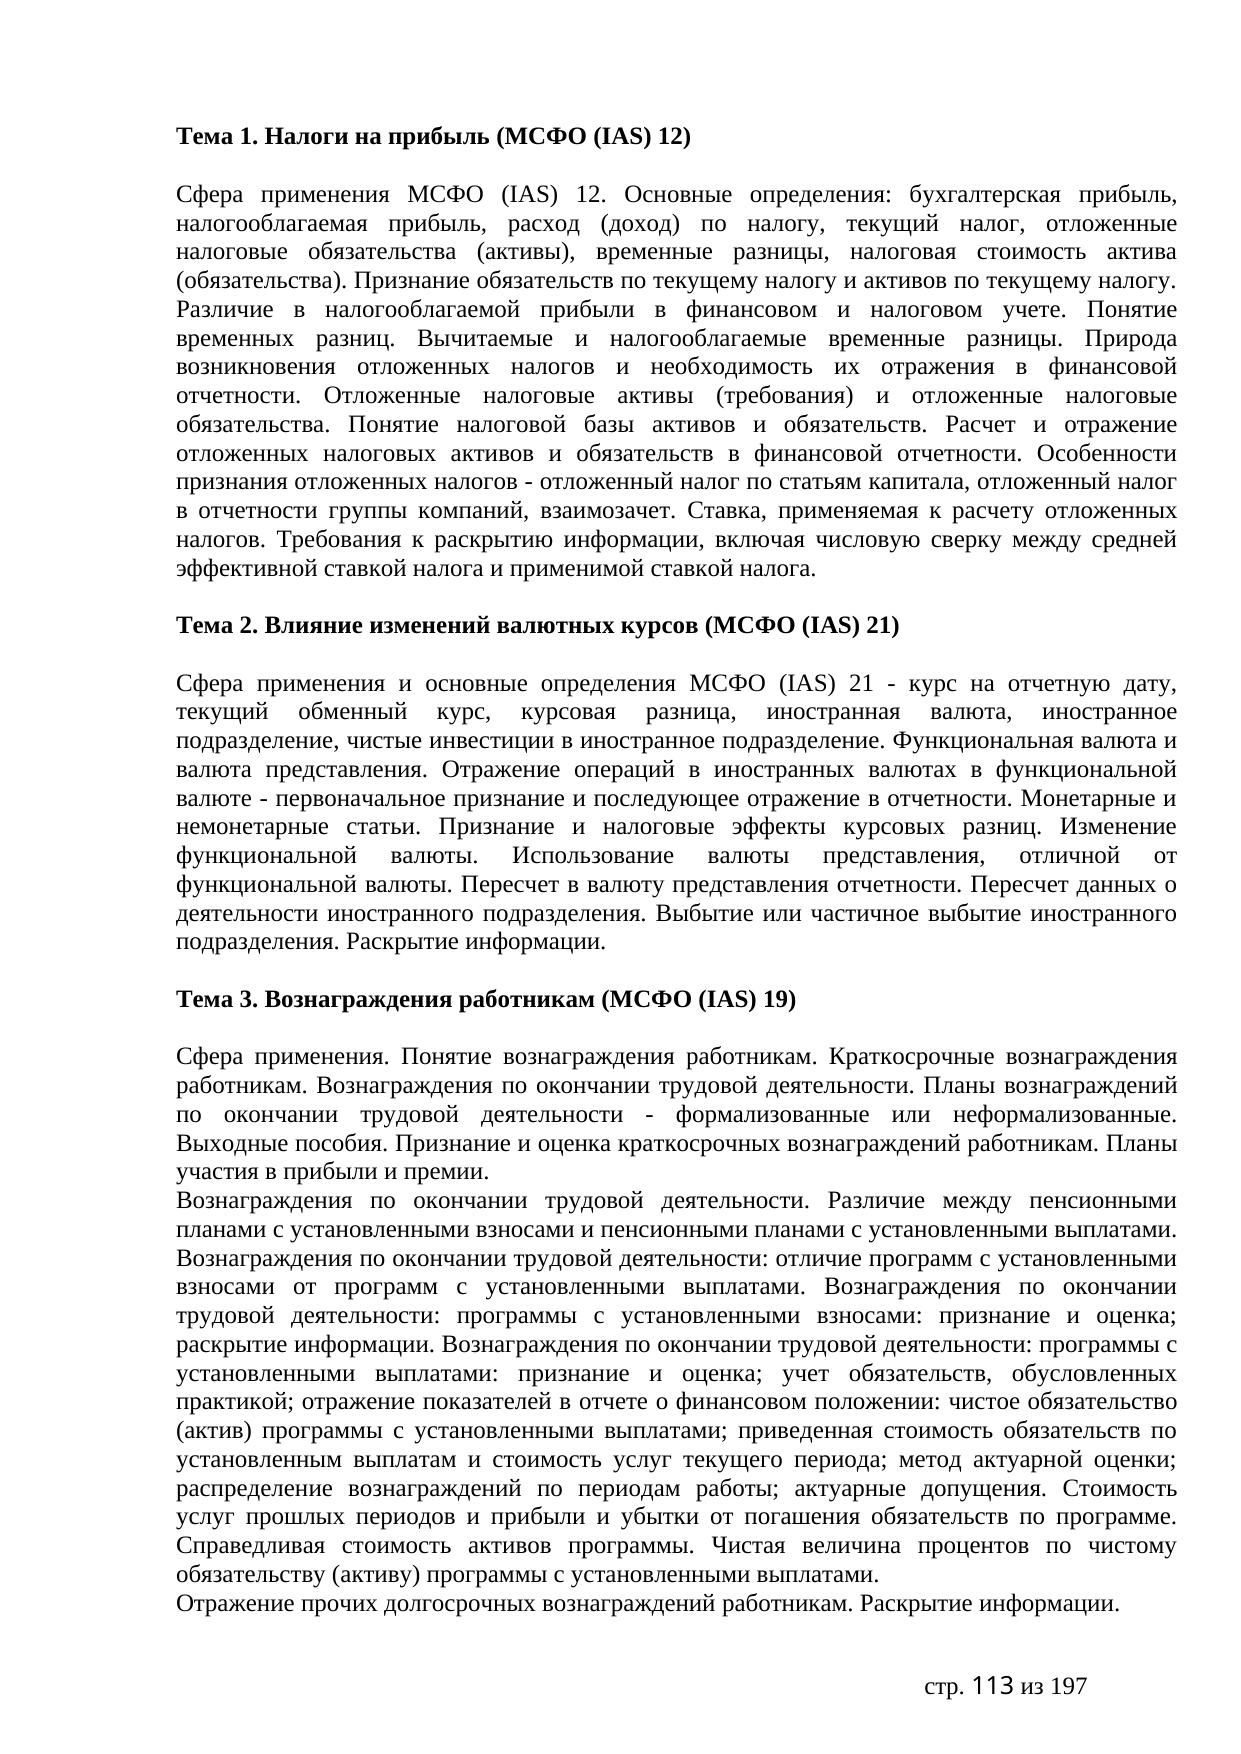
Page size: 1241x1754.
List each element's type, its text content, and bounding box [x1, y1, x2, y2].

text Тема 2. Влияние изменений валютных курсов (МСФО (IAS) 21) [176, 610, 1178, 639]
text Сфера применения. Понятие вознаграждения работникам. Краткосрочные вознаграждения работникам. Вознаграждения по окончании трудовой деятельности. Планы вознаграждений по окончании трудовой деятельности - формализованные или неформализованные. Выходные пособия. Признание и оценка краткосрочных вознаграждений работникам. Планы участия в прибыли и премии. [176, 1041, 1178, 1185]
text Сфера применения и основные определения МСФО (IAS) 21 - курс на отчетную дату, текущий обменный курс, курсовая разница, иностранная валюта, иностранное подразделение, чистые инвестиции в иностранное подразделение. Функциональная валюта и валюта представления. Отражение операций в иностранных валютах в функциональной валюте - первоначальное признание и последующее отражение в отчетности. Монетарные и немонетарные статьи. Признание и налоговые эффекты курсовых разниц. Изменение функциональной валюты. Использование валюты представления, отличной от функциональной валюты. Пересчет в валюту представления отчетности. Пересчет данных о деятельности иностранного подразделения. Выбытие или частичное выбытие иностранного подразделения. Раскрытие информации. [176, 668, 1178, 955]
text Тема 3. Вознаграждения работникам (МСФО (IAS) 19) [176, 984, 1178, 1013]
text Тема 1. Налоги на прибыль (МСФО (IAS) 12) [176, 121, 1178, 150]
text Вознаграждения по окончании трудовой деятельности. Различие между пенсионными планами с установленными взносами и пенсионными планами с установленными выплатами. Вознаграждения по окончании трудовой деятельности: отличие программ с установленными взносами от программ с установленными выплатами. Вознаграждения по окончании трудовой деятельности: программы с установленными взносами: признание и оценка; раскрытие информации. Вознаграждения по окончании трудовой деятельности: программы с установленными выплатами: признание и оценка; учет обязательств, обусловленных практикой; отражение показателей в отчете о финансовом положении: чистое обязательство (актив) программы с установленными выплатами; приведенная стоимость обязательств по установленным выплатам и стоимость услуг текущего периода; метод актуарной оценки; распределение вознаграждений по периодам работы; актуарные допущения. Стоимость услуг прошлых периодов и прибыли и убытки от погашения обязательств по программе. Справедливая стоимость активов программы. Чистая величина процентов по чистому обязательству (активу) программы с установленными выплатами. [176, 1185, 1178, 1588]
text Сфера применения МСФО (IAS) 12. Основные определения: бухгалтерская прибыль, налогооблагаемая прибыль, расход (доход) по налогу, текущий налог, отложенные налоговые обязательства (активы), временные разницы, налоговая стоимость актива (обязательства). Признание обязательств по текущему налогу и активов по текущему налогу. Различие в налогооблагаемой прибыли в финансовом и налоговом учете. Понятие временных разниц. Вычитаемые и налогооблагаемые временные разницы. Природа возникновения отложенных налогов и необходимость их отражения в финансовой отчетности. Отложенные налоговые активы (требования) и отложенные налоговые обязательства. Понятие налоговой базы активов и обязательств. Расчет и отражение отложенных налоговых активов и обязательств в финансовой отчетности. Особенности признания отложенных налогов - отложенный налог по статьям капитала, отложенный налог в отчетности группы компаний, взаимозачет. Ставка, применяемая к расчету отложенных налогов. Требования к раскрытию информации, включая числовую сверку между средней эффективной ставкой налога и применимой ставкой налога. [176, 179, 1178, 581]
text Отражение прочих долгосрочных вознаграждений работникам. Раскрытие информации. [176, 1588, 1178, 1616]
